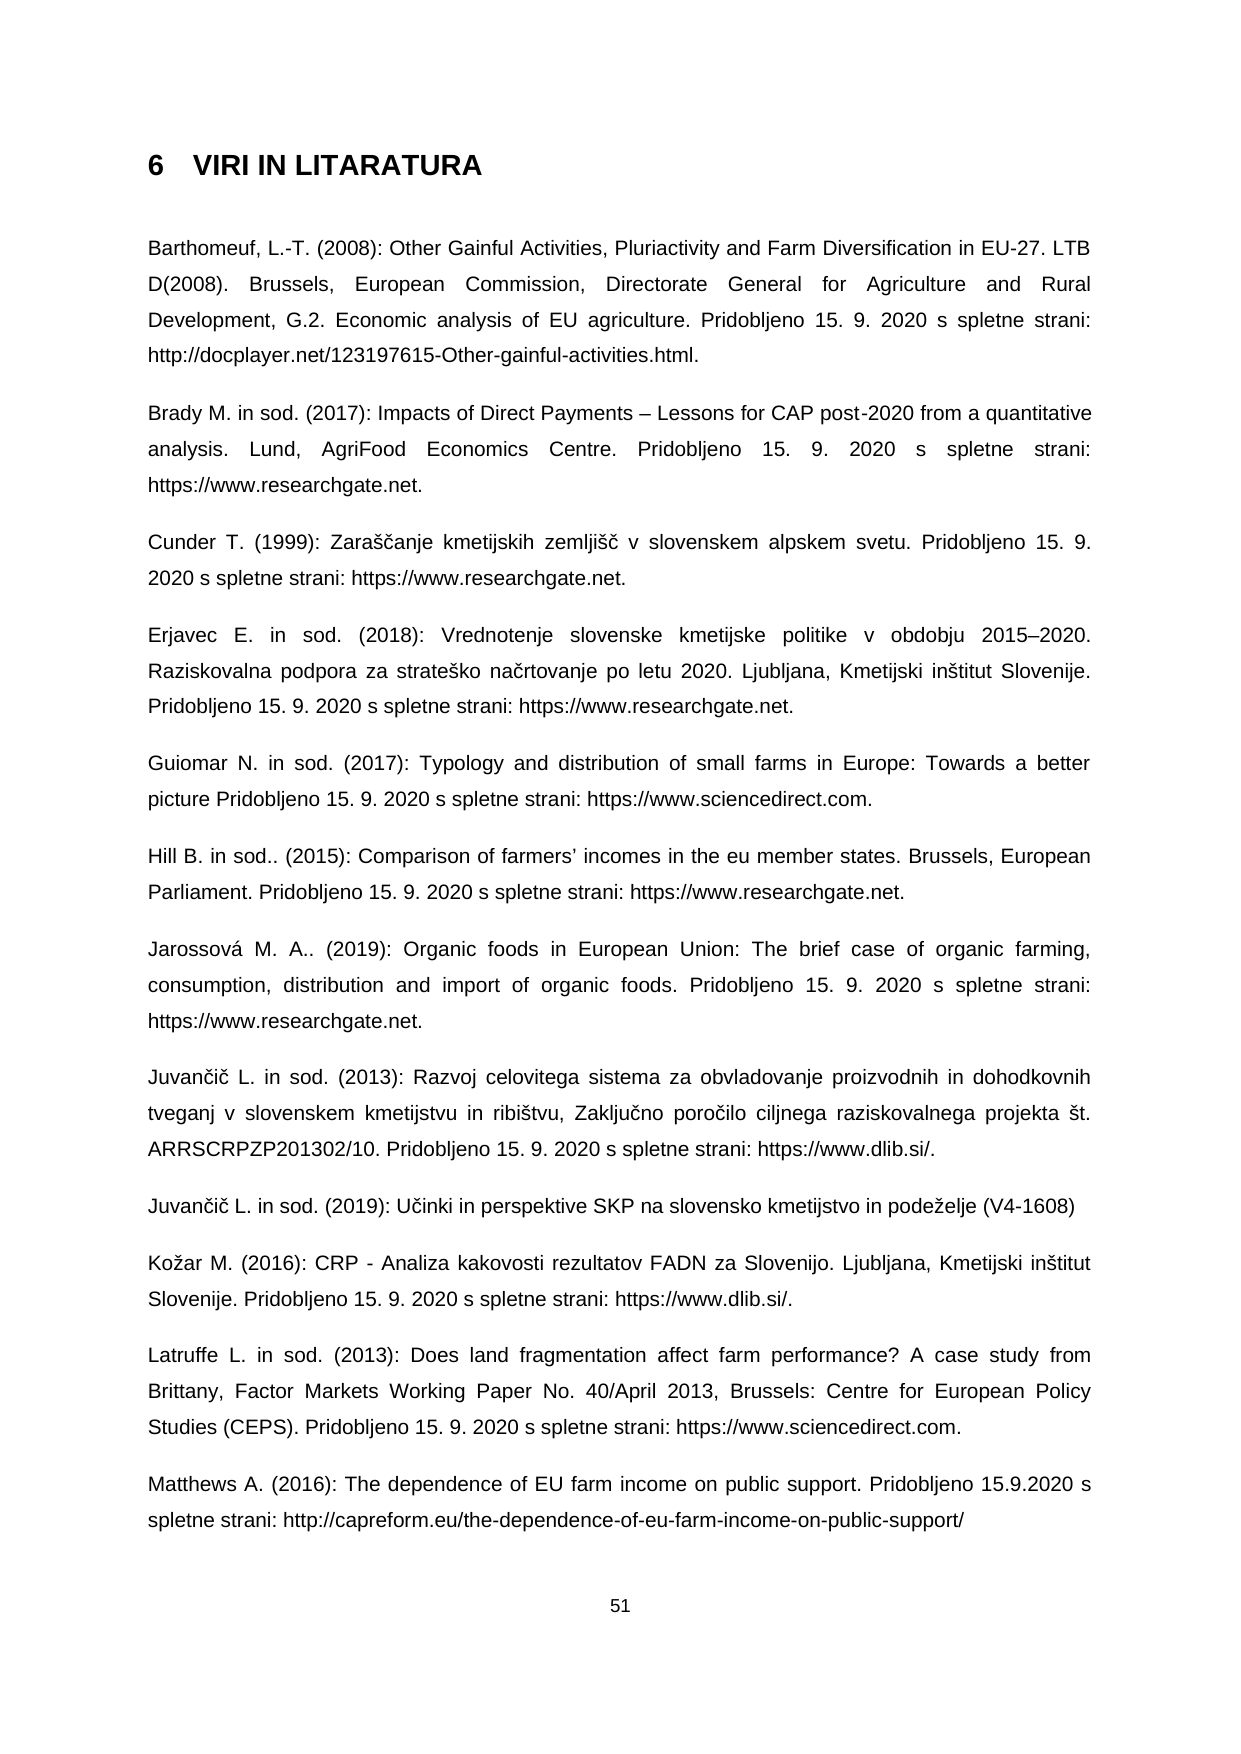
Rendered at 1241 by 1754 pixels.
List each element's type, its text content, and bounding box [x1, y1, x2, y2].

text Erjavec E. in sod. (2018): Vrednotenje slovenske kmetijske politike v obdobju 2015–2020. Raziskovalna podpora za strateško načrtovanje po letu 2020. Ljubljana, Kmetijski inštitut Slovenije. Pridobljeno 15. 9. 2020 s spletne strani: https://www.researchgate.net. [148, 622, 1092, 718]
text Barthomeuf, L.-T. (2008): Other Gainful Activities, Pluriactivity and Farm Diversification in EU-27. LTB D(2008). Brussels, European Commission, Directorate General for Agriculture and Rural Development, G.2. Economic analysis of EU agriculture. Pridobljeno 15. 9. 2020 s spletne strani: http://docplayer.net/123197615-Other-gainful-activities.html. [148, 236, 1092, 367]
text Juvančič L. in sod. (2013): Razvoj celovitega sistema za obvladovanje proizvodnih in dohodkovnih tveganj v slovenskem kmetijstvu in ribištvu, Zaključno poročilo ciljnega raziskovalnega projekta št. ARRS­CRP­ZP­2013­02/10. Pridobljeno 15. 9. 2020 s spletne strani: https://www.dlib.si/. [148, 1065, 1092, 1161]
subtitle VIRI IN LITARATURA [148, 148, 1092, 181]
text Kožar M. (2016): CRP - Analiza kakovosti rezultatov FADN za Slovenijo. Ljubljana, Kmetijski inštitut Slovenije. Pridobljeno 15. 9. 2020 s spletne strani: https://www.dlib.si/. [148, 1251, 1092, 1311]
text Guiomar N. in sod. (2017): Typology and distribution of small farms in Europe: Towards a better picture Pridobljeno 15. 9. 2020 s spletne strani: https://www.sciencedirect.com. [148, 751, 1092, 811]
text Latruffe L. in sod. (2013): Does land fragmentation affect farm performance? A case study from Brittany, Factor Markets Working Paper No. 40/April 2013, Brussels: Centre for European Policy Studies (CEPS). Pridobljeno 15. 9. 2020 s spletne strani: https://www.sciencedirect.com. [148, 1343, 1092, 1439]
text Matthews A. (2016): The dependence of EU farm income on public support. Pridobljeno 15.9.2020 s spletne strani: http://capreform.eu/the-dependence-of-eu-farm-income-on-public-support/ [148, 1472, 1092, 1532]
text Juvančič L. in sod. (2019): Učinki in perspektive SKP na slovensko kmetijstvo in podeželje (V4-1608) [148, 1194, 1092, 1218]
text Brady M. in sod. (2017): Impacts of Direct Payments – Lessons for CAP post‐2020 from a quantitative analysis. Lund, AgriFood Economics Centre. Pridobljeno 15. 9. 2020 s spletne strani: https://www.researchgate.net. [148, 400, 1092, 497]
text Jarossová M. A.. (2019): Organic foods in European Union: The brief case of organic farming, consumption, distribution and import of organic foods. Pridobljeno 15. 9. 2020 s spletne strani: https://www.researchgate.net. [148, 937, 1092, 1032]
text Hill B. in sod.. (2015): Comparison of farmers’ incomes in the eu member states. Brussels, European Parliament. Pridobljeno 15. 9. 2020 s spletne strani: https://www.researchgate.net. [148, 844, 1092, 904]
text Cunder T. (1999): Zaraščanje kmetijskih zemljišč v slovenskem alpskem svetu. Pridobljeno 15. 9. 2020 s spletne strani: https://www.researchgate.net. [148, 530, 1092, 590]
